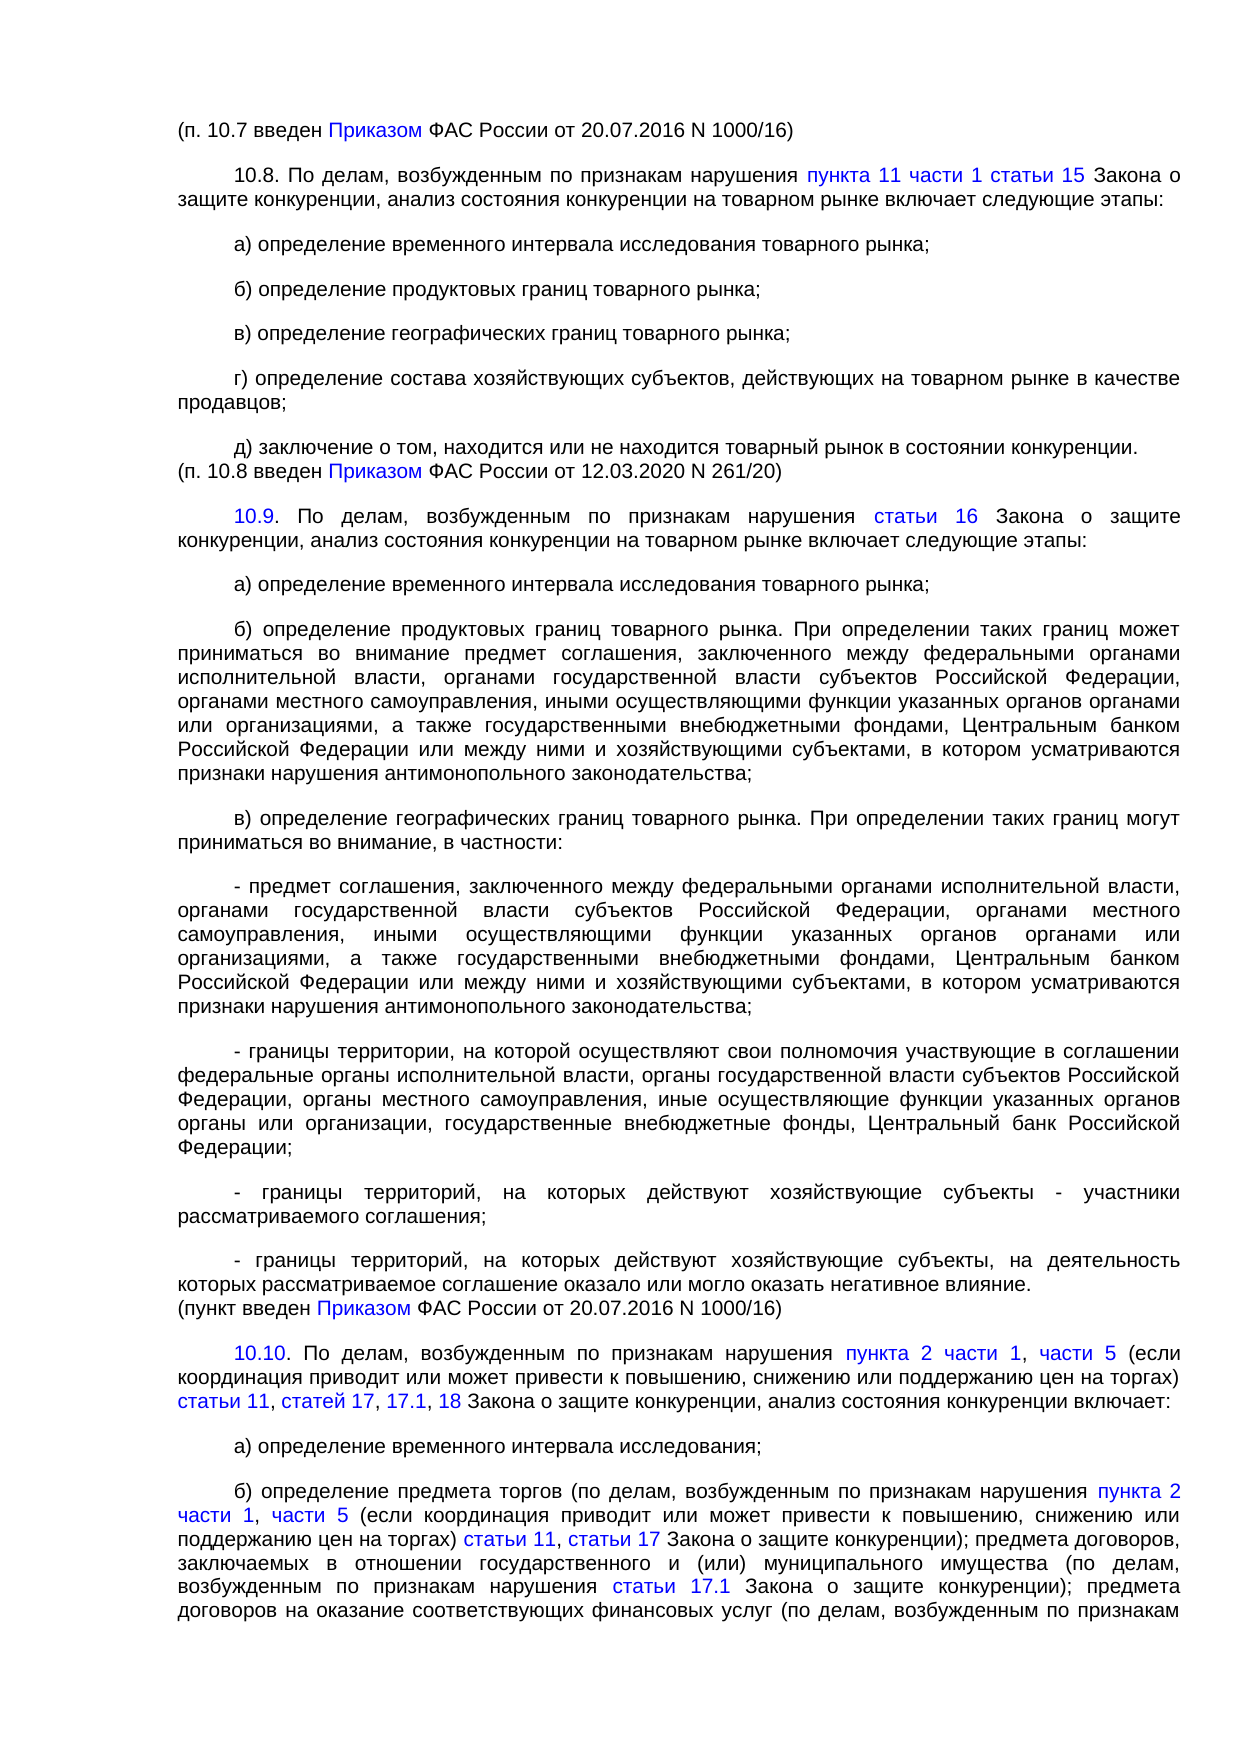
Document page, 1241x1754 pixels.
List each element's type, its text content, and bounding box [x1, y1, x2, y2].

text 10.9. По делам, возбужденным по признакам нарушения статьи 16 Закона о защите конкуренции, анализ состояния конкуренции на товарном рынке включает следующие этапы: [177, 503, 1181, 551]
text - границы территории, на которой осуществляют свои полномочия участвующие в соглашении федеральные органы исполнительной власти, органы государственной власти субъектов Российской Федерации, органы местного самоуправления, иные осуществляющие функции указанных органов органы или организации, государственные внебюджетные фонды, Центральный банк Российской Федерации; [177, 1039, 1181, 1159]
text (п. 10.7 введен Приказом ФАС России от 20.07.2016 N 1000/16) [177, 118, 1181, 142]
text (пункт введен Приказом ФАС России от 20.07.2016 N 1000/16) [177, 1296, 1181, 1320]
text а) определение временного интервала исследования товарного рынка; [177, 232, 1181, 256]
text в) определение географических границ товарного рынка. При определении таких границ могут приниматься во внимание, в частности: [177, 806, 1181, 853]
text г) определение состава хозяйствующих субъектов, действующих на товарном рынке в качестве продавцов; [177, 366, 1181, 414]
text - предмет соглашения, заключенного между федеральными органами исполнительной власти, органами государственной власти субъектов Российской Федерации, органами местного самоуправления, иными осуществляющими функции указанных органов органами или организациями, а также государственными внебюджетными фондами, Центральным банком Российской Федерации или между ними и хозяйствующими субъектами, в котором усматриваются признаки нарушения антимонопольного законодательства; [177, 874, 1181, 1018]
text 10.10. По делам, возбужденным по признакам нарушения пункта 2 части 1, части 5 (если координация приводит или может привести к повышению, снижению или поддержанию цен на торгах) статьи 11, статей 17, 17.1, 18 Закона о защите конкуренции, анализ состояния конкуренции включает: [177, 1341, 1181, 1413]
text а) определение временного интервала исследования товарного рынка; [177, 572, 1181, 596]
text д) заключение о том, находится или не находится товарный рынок в состоянии конкуренции. [177, 435, 1181, 459]
text б) определение продуктовых границ товарного рынка; [177, 276, 1181, 300]
text в) определение географических границ товарного рынка; [177, 321, 1181, 345]
text а) определение временного интервала исследования; [177, 1434, 1181, 1458]
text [177, 1478, 1181, 1622]
text (п. 10.8 введен Приказом ФАС России от 12.03.2020 N 261/20) [177, 459, 1181, 483]
text б) определение продуктовых границ товарного рынка. При определении таких границ может приниматься во внимание предмет соглашения, заключенного между федеральными органами исполнительной власти, органами государственной власти субъектов Российской Федерации, органами местного самоуправления, иными осуществляющими функции указанных органов органами или организациями, а также государственными внебюджетными фондами, Центральным банком Российской Федерации или между ними и хозяйствующими субъектами, в котором усматриваются признаки нарушения антимонопольного законодательства; [177, 617, 1181, 785]
text - границы территорий, на которых действуют хозяйствующие субъекты - участники рассматриваемого соглашения; [177, 1179, 1181, 1227]
text - границы территорий, на которых действуют хозяйствующие субъекты, на деятельность которых рассматриваемое соглашение оказало или могло оказать негативное влияние. [177, 1248, 1181, 1296]
text 10.8. По делам, возбужденным по признакам нарушения пункта 11 части 1 статьи 15 Закона о защите конкуренции, анализ состояния конкуренции на товарном рынке включает следующие этапы: [177, 163, 1181, 211]
